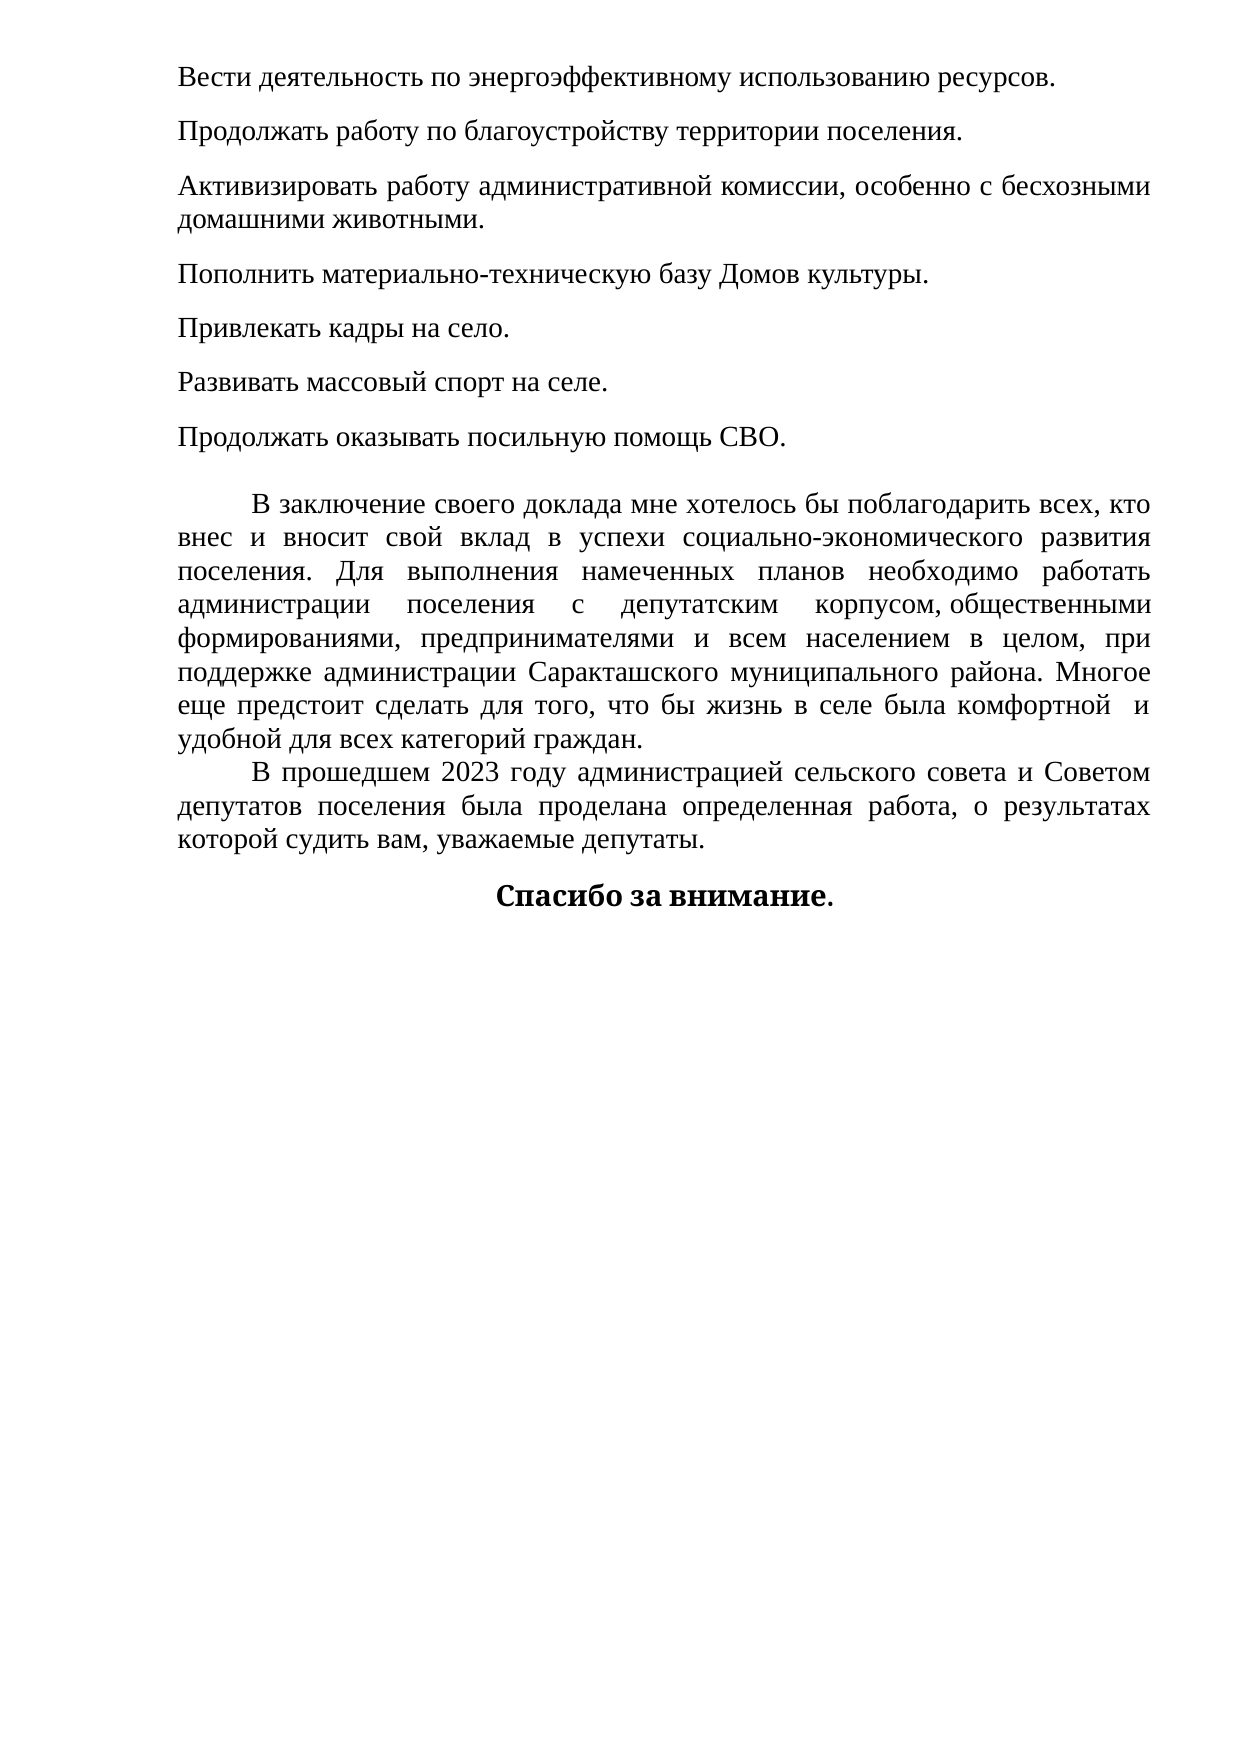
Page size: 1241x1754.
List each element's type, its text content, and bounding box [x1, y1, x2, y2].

text Развивать массовый спорт на селе. [177, 364, 1152, 398]
text Вести деятельность по энергоэффективному использованию ресурсов. [177, 59, 1152, 93]
text Продолжать работу по благоустройству территории поселения. [177, 113, 1152, 147]
text В заключение своего доклада мне хотелось бы поблагодарить всех, кто внес и вносит свой вклад в успехи социально-экономического развития поселения. Для выполнения намеченных планов необходимо работать администрации поселения с депутатским корпусом, общественными формированиями, предпринимателями и всем населением в целом, при поддержке администрации Саракташского муниципального района. Многое еще предстоит сделать для того, что бы жизнь в селе была комфортной и удобной для всех категорий граждан. [177, 486, 1152, 754]
text Активизировать работу административной комиссии, особенно с бесхозными домашними животными. [177, 168, 1152, 235]
text Пополнить материально-техническую базу Домов культуры. [177, 256, 1152, 289]
text Привлекать кадры на село. [177, 310, 1152, 344]
text Продолжать оказывать посильную помощь СВО. [177, 419, 1152, 452]
subtitle Спасибо за внимание. [177, 880, 1152, 913]
text В прошедшем 2023 году администрацией сельского совета и Советом депутатов поселения была проделана определенная работа, о результатах которой судить вам, уважаемые депутаты. [177, 754, 1152, 855]
